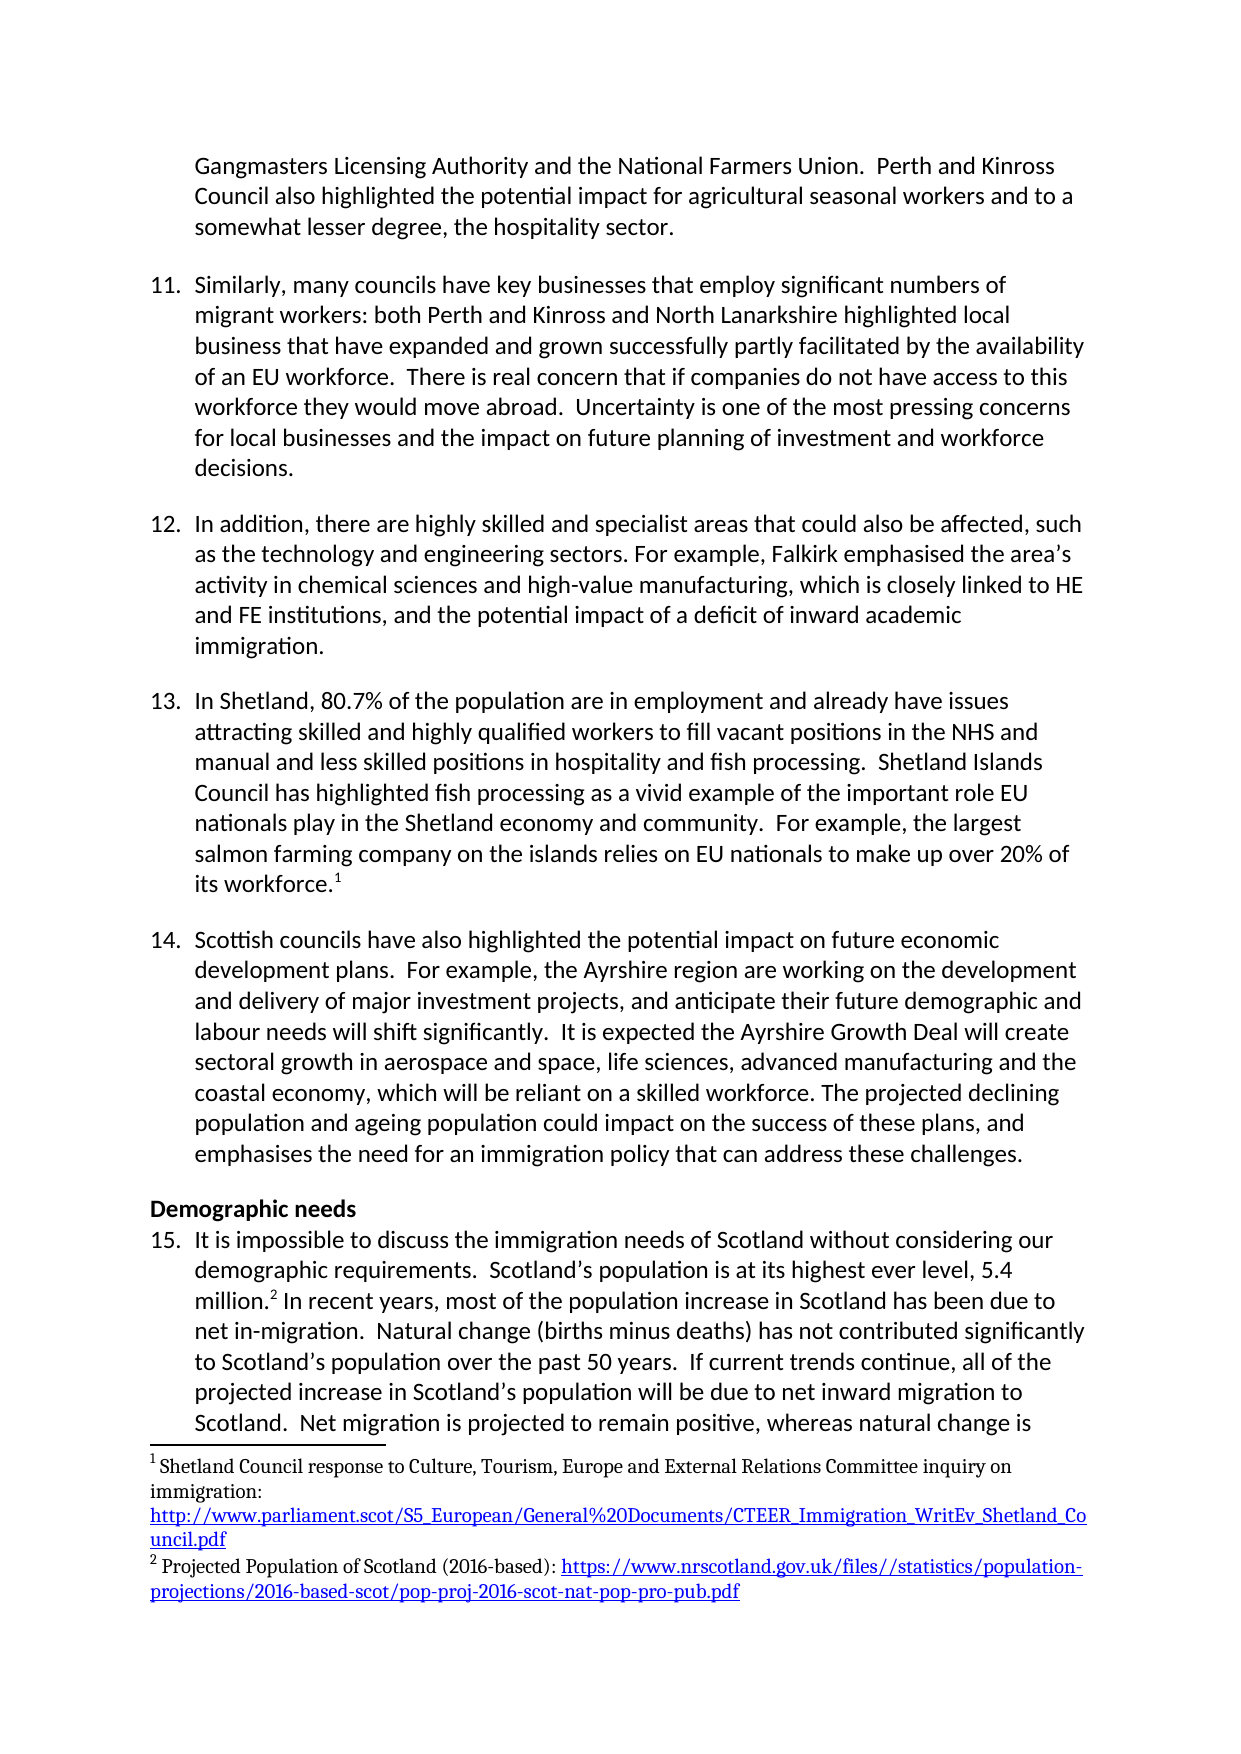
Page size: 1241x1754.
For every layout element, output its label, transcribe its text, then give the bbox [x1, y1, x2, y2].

text Demographic needs [150, 1193, 1090, 1224]
list In addition, there are highly skilled and specialist areas that could also be affected, such as the technology and engineering sectors. For example, Falkirk emphasised the area’s activity in chemical sciences and high-value manufacturing, which is closely linked to HE and FE institutions, and the potential impact of a deficit of inward academic immigration. [150, 508, 1090, 660]
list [150, 150, 1090, 242]
list Scottish councils have also highlighted the potential impact on future economic development plans. For example, the Ayrshire region are working on the development and delivery of major investment projects, and anticipate their future demographic and labour needs will shift significantly. It is expected the Ayrshire Growth Deal will create sectoral growth in aerospace and space, life sciences, advanced manufacturing and the coastal economy, which will be reliant on a skilled workforce. The projected declining population and ageing population could impact on the success of these plans, and emphasises the need for an immigration policy that can address these challenges. [150, 924, 1090, 1168]
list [150, 1224, 1090, 1437]
list In Shetland, 80.7% of the population are in employment and already have issues attracting skilled and highly qualified workers to fill vacant positions in the NHS and manual and less skilled positions in hospitality and fish processing. Shetland Islands Council has highlighted fish processing as a vivid example of the important role EU nationals play in the Shetland economy and community. For example, the largest salmon farming company on the islands relies on EU nationals to make up over 20% of its workforce. [150, 685, 1090, 899]
list Similarly, many councils have key businesses that employ significant numbers of migrant workers: both Perth and Kinross and North Lanarkshire highlighted local business that have expanded and grown successfully partly facilitated by the availability of an EU workforce. There is real concern that if companies do not have access to this workforce they would move abroad. Uncertainty is one of the most pressing concerns for local businesses and the impact on future planning of investment and workforce decisions. [150, 269, 1090, 483]
